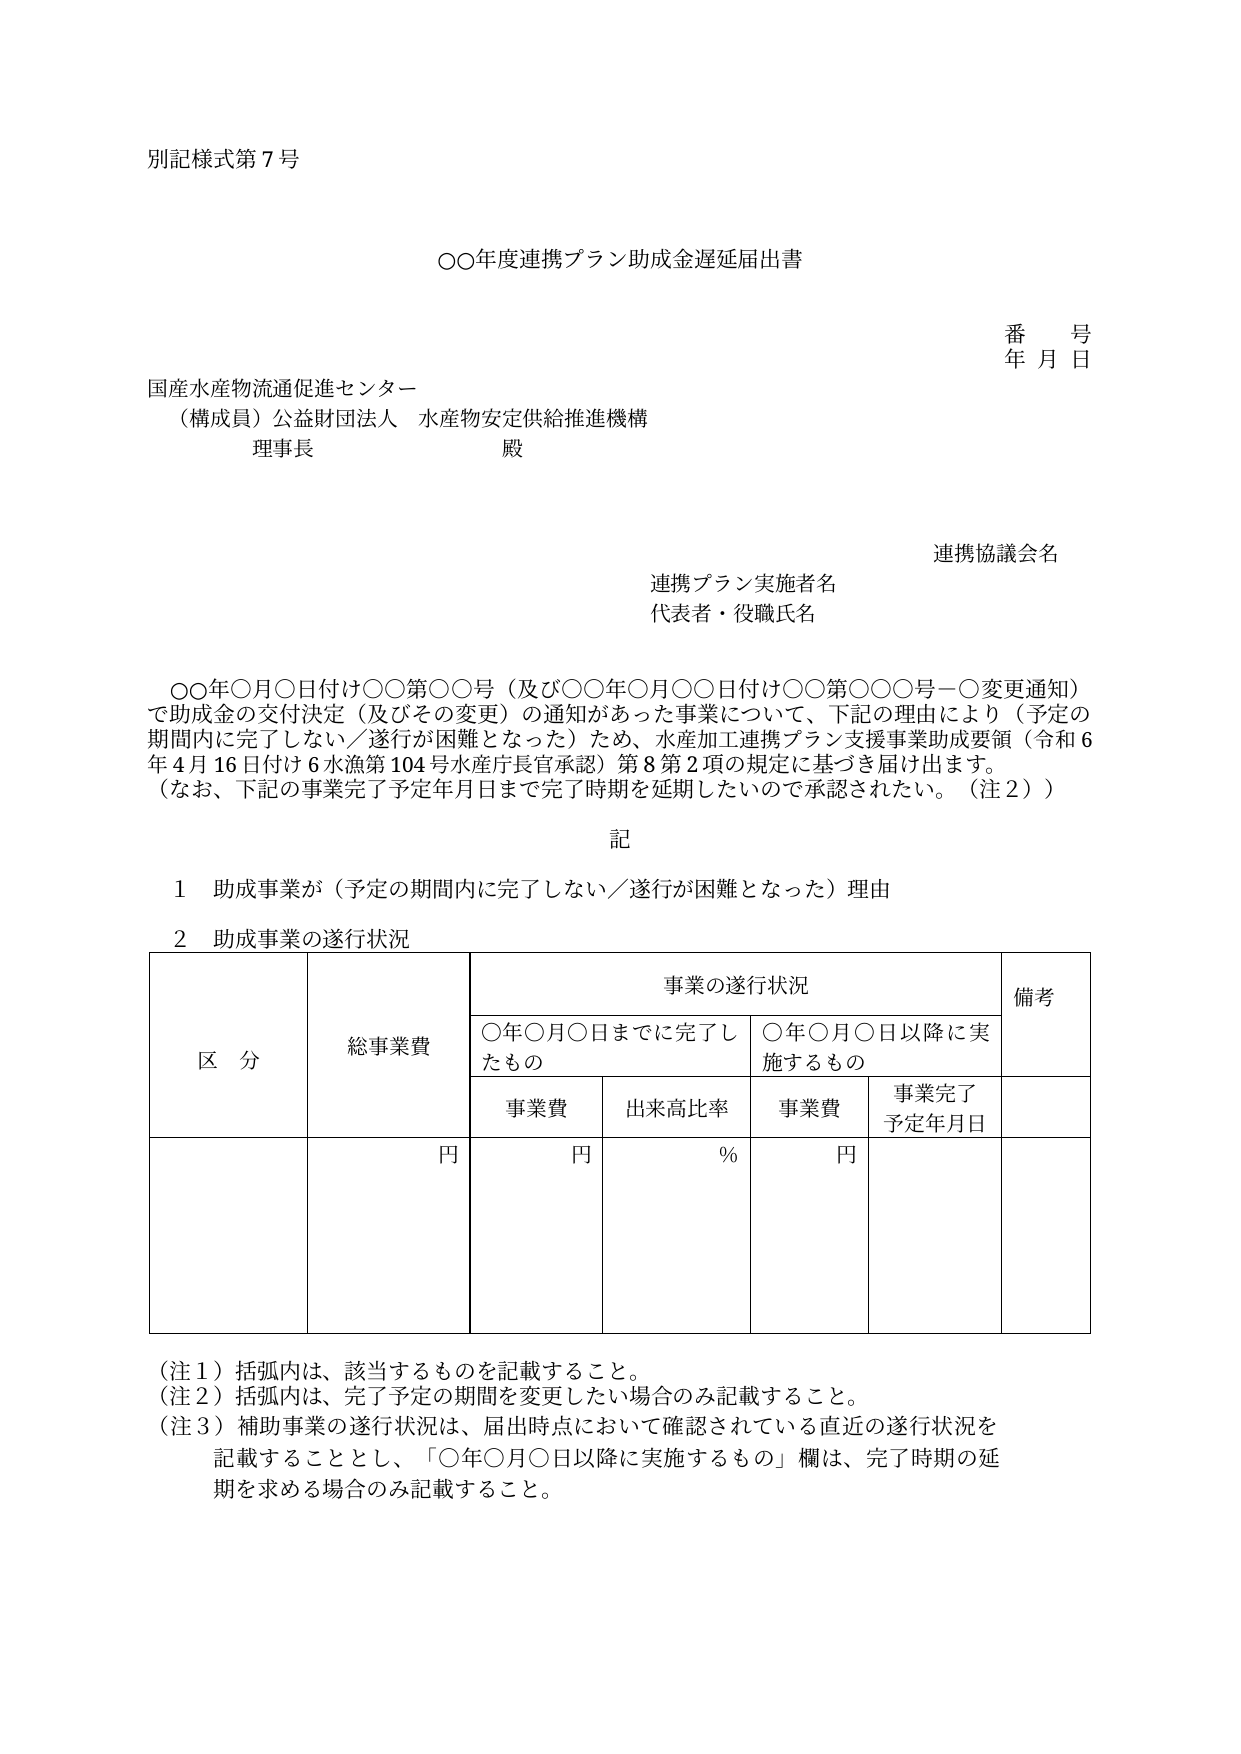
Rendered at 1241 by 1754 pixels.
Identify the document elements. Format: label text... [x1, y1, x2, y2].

text 別記様式第7号 [148, 148, 1092, 173]
text 連携プラン実施者名 [650, 567, 1092, 597]
table_cell ％ [603, 1138, 750, 1333]
table_header 事業の遂行状況 [471, 953, 1001, 1015]
text 年 月 日 [148, 348, 1092, 373]
table_header 総事業費 [308, 953, 469, 1137]
table_cell 〇年〇月〇日以降に実施するもの [751, 1016, 1001, 1076]
text ○○年○月○日付け○○第○○号（及び○○年○月○○日付け○○第○○○号－○変更通知）で助成金の交付決定（及びその変更）の通知があった事業について、下記の理由により（予定の期間内に完了しない／遂行が困難となった）ため、水産加工連携プラン支援事業助成要領（令和6年4月16日付け6水漁第104号水産庁長官承認）第8第2項の規定に基づき届け出ます。 [148, 677, 1092, 777]
text 国産水産物流通促進センター [148, 373, 1092, 403]
table_cell [150, 1138, 307, 1333]
text （なお、下記の事業完了予定年月日まで完了時期を延期したいので承認されたい。（注２）） [148, 777, 1092, 802]
table_cell 円 [751, 1138, 868, 1333]
table_cell 円 [308, 1138, 469, 1333]
text １ 助成事業が（予定の期間内に完了しない／遂行が困難となった）理由 [148, 877, 1092, 902]
table_cell 出来高比率 [603, 1077, 750, 1137]
text （構成員）公益財団法人 水産物安定供給推進機構 [148, 403, 1005, 432]
text （注２）括弧内は、完了予定の期間を変更したい場合のみ記載すること。 [148, 1384, 1092, 1409]
table_cell [869, 1138, 1001, 1333]
table_cell [1002, 1077, 1090, 1137]
table_cell 円 [471, 1138, 602, 1333]
table_header 備考 [1002, 953, 1090, 1076]
table_cell 事業完了 予定年月日 [869, 1077, 1001, 1137]
table_cell 〇年〇月〇日までに完了したもの [471, 1016, 750, 1076]
table_cell 事業費 [471, 1077, 602, 1137]
text （注３）補助事業の遂行状況は、届出時点において確認されている直近の遂行状況を記載することとし、「○年○月○日以降に実施するもの」欄は、完了時期の延期を求める場合のみ記載すること。 [148, 1409, 1001, 1504]
table_cell [1002, 1138, 1090, 1333]
text 記 [148, 827, 1092, 852]
text ○○年度連携プラン助成金遅延届出書 [148, 248, 1092, 273]
text （注１）括弧内は、該当するものを記載すること。 [148, 1359, 1092, 1384]
text 理事長 殿 [148, 432, 1092, 462]
text 連携協議会名 [650, 537, 1092, 567]
table_header 区 分 [150, 953, 307, 1137]
table_cell 事業費 [751, 1077, 868, 1137]
text ２ 助成事業の遂行状況 [148, 927, 1092, 952]
text 代表者・役職氏名 [514, 597, 1092, 627]
text 番 号 [148, 323, 1092, 348]
